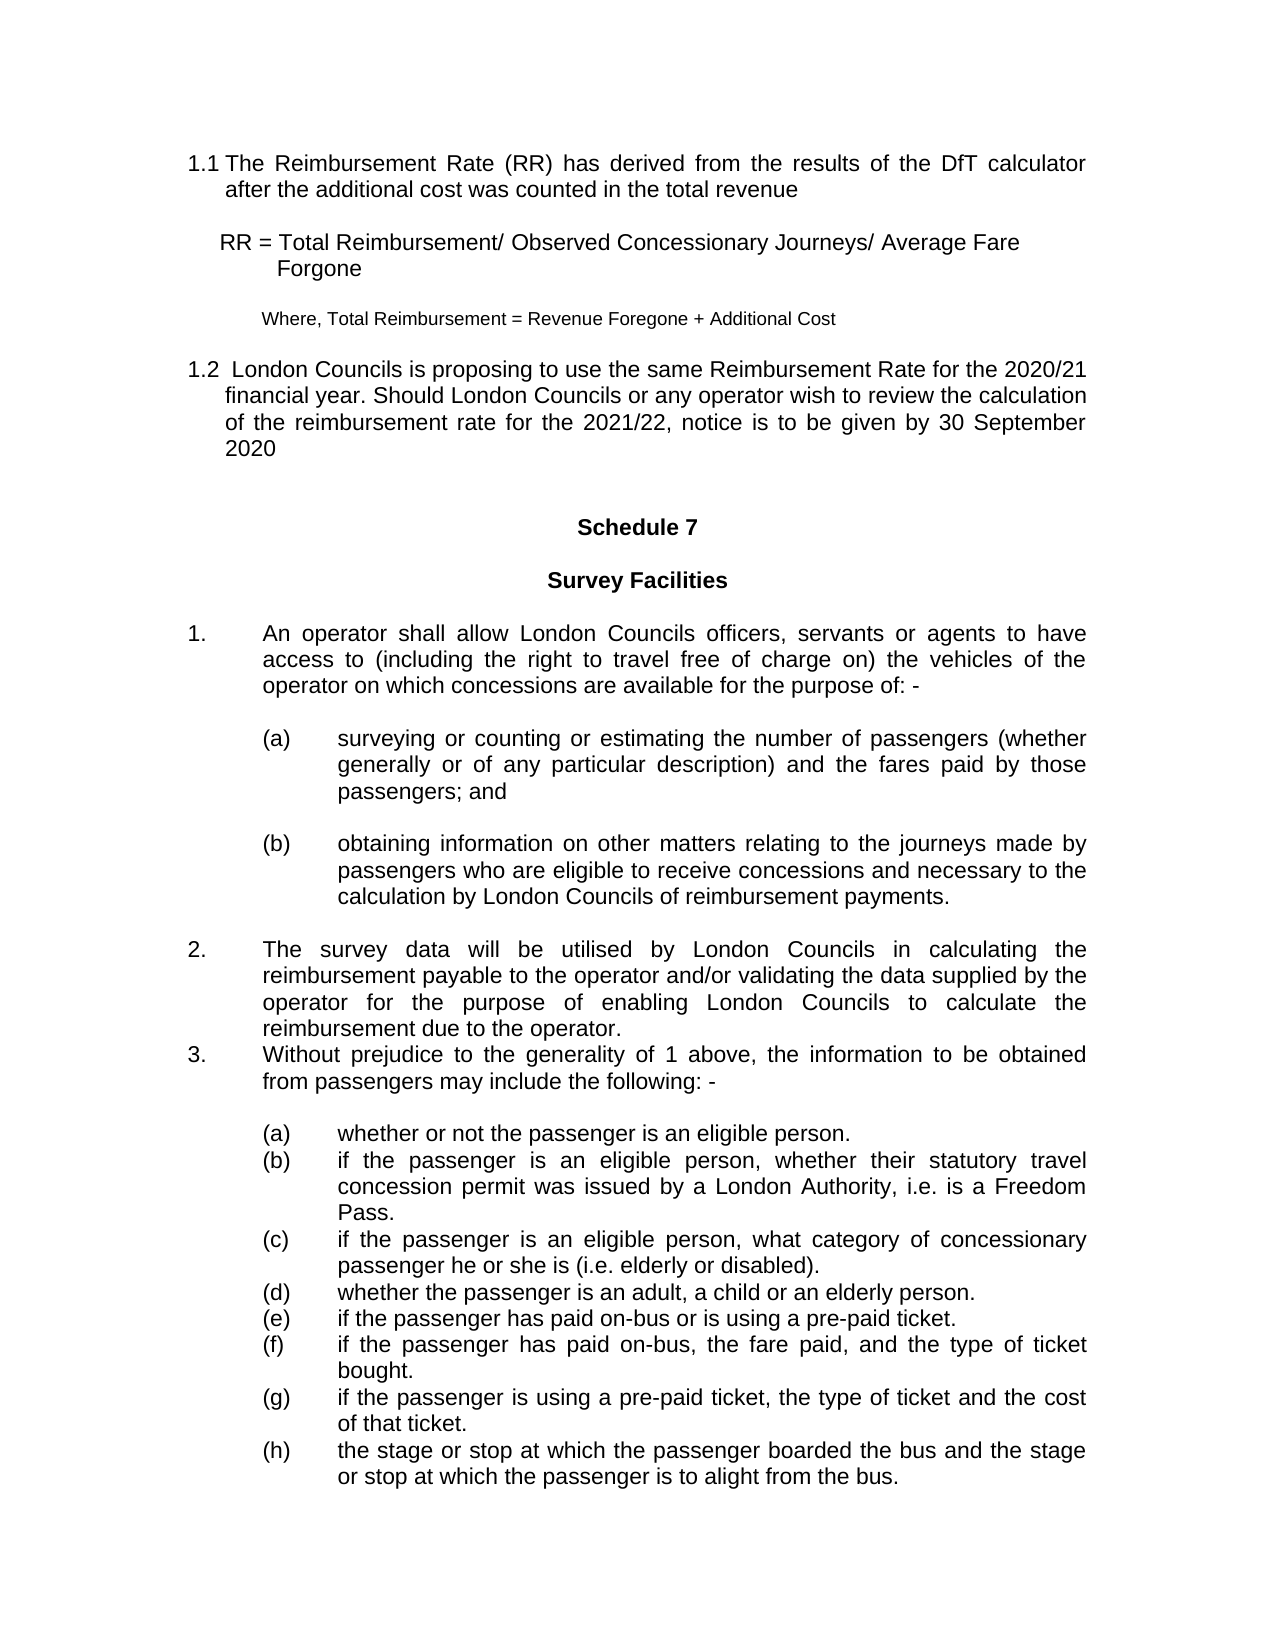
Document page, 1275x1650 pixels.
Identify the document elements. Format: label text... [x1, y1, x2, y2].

text (f) if the passenger has paid on-bus, the fare paid, and the type of ticket bought. [187, 1331, 1087, 1384]
text (b) if the passenger is an eligible person, whether their statutory travel concession permit was issued by a London Authority, i.e. is a Freedom Pass. [187, 1147, 1087, 1226]
text (e) if the passenger has paid on-bus or is using a pre-paid ticket. [187, 1305, 1087, 1331]
text 3. Without prejudice to the generality of 1 above, the information to be obtained from passengers may include the following: - [187, 1041, 1087, 1094]
text (a) surveying or counting or estimating the number of passengers (whether generally or of any particular description) and the fares paid by those passengers; and [187, 725, 1087, 804]
text (a) whether or not the passenger is an eligible person. [187, 1120, 1087, 1147]
text (c) if the passenger is an eligible person, what category of concessionary passenger he or she is (i.e. elderly or disabled). [187, 1226, 1087, 1278]
text 2. The survey data will be utilised by London Councils in calculating the reimbursement payable to the operator and/or validating the data supplied by the operator for the purpose of enabling London Councils to calculate the reimbursement due to the operator. [187, 936, 1087, 1041]
text Survey Facilities [187, 567, 1087, 593]
text (d) whether the passenger is an adult, a child or an elderly person. [187, 1278, 1087, 1305]
list London Councils is proposing to use the same Reimbursement Rate for the 2020/21 financial year. Should London Councils or any operator wish to review the calculation of the reimbursement rate for the 2021/22, notice is to be given by 30 September 2020 [187, 356, 1087, 461]
list The Reimbursement Rate (RR) has derived from the results of the DfT calculator after the additional cost was counted in the total revenue [187, 150, 1087, 203]
text (b) obtaining information on other matters relating to the journeys made by passengers who are eligible to receive concessions and necessary to the calculation by London Councils of reimbursement payments. [187, 830, 1087, 909]
text 1. An operator shall allow London Councils officers, servants or agents to have access to (including the right to travel free of charge on) the vehicles of the operator on which concessions are available for the purpose of: - [187, 619, 1087, 699]
text Forgone [187, 255, 1087, 282]
text (g) if the passenger is using a pre-paid ticket, the type of ticket and the cost of that ticket. [187, 1384, 1087, 1437]
text Schedule 7 [187, 514, 1087, 541]
text (h) the stage or stop at which the passenger boarded the bus and the stage or stop at which the passenger is to alight from the bus. [187, 1437, 1087, 1489]
text RR = Total Reimbursement/ Observed Concessionary Journeys/ Average Fare [187, 229, 1087, 255]
text Where, Total Reimbursement = Revenue Foregone + Additional Cost [225, 308, 1087, 330]
